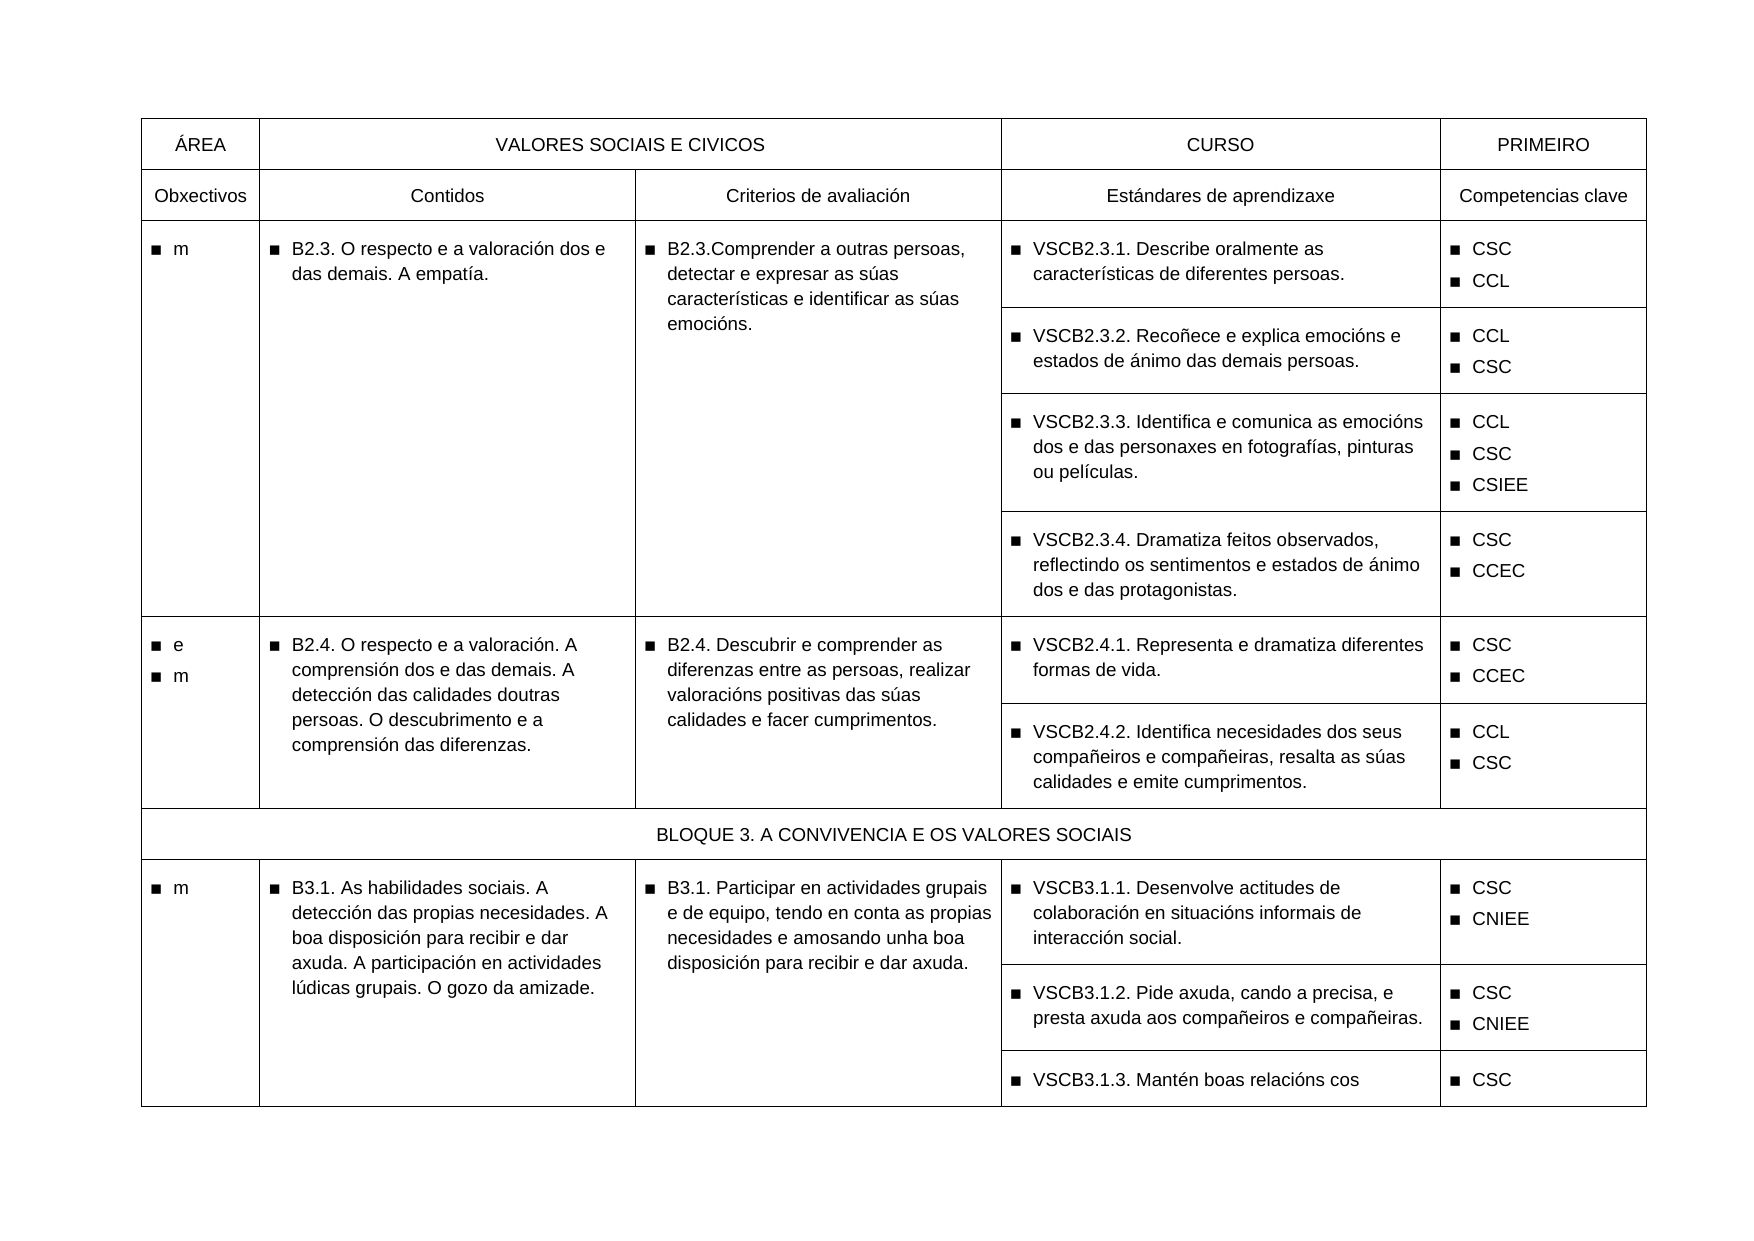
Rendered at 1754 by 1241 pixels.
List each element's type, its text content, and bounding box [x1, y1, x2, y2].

table_cell CCL CSC CSIEE [1441, 394, 1646, 511]
table_cell BLOQUE 3. A CONVIVENCIA E OS VALORES SOCIAIS [142, 809, 1646, 859]
table_cell VSCB3.1.1. Desenvolve actitudes de colaboración en situacións informais de interacción social. [1002, 860, 1440, 964]
table_cell CSC CCL [1441, 221, 1646, 307]
table_cell CCL CSC [1441, 308, 1646, 393]
table_cell VSCB3.1.2. Pide axuda, cando a precisa, e presta axuda aos compañeiros e compañeiras. [1002, 965, 1440, 1050]
table_cell CSC [1441, 1051, 1646, 1106]
table_cell B3.1. Participar en actividades grupais e de equipo, tendo en conta as propias necesidades e amosando unha boa disposición para recibir e dar axuda. [636, 860, 1001, 1106]
table_cell CSC CCEC [1441, 512, 1646, 616]
table_cell VSCB2.3.4. Dramatiza feitos observados, reflectindo os sentimentos e estados de ánimo dos e das protagonistas. [1002, 512, 1440, 616]
table_cell VSCB2.3.2. Recoñece e explica emocións e estados de ánimo das demais persoas. [1002, 308, 1440, 393]
table_cell m [142, 221, 259, 616]
table_header PRIMEIRO [1441, 119, 1646, 169]
table_cell VSCB2.4.1. Representa e dramatiza diferentes formas de vida. [1002, 617, 1440, 702]
table_cell Obxectivos [142, 170, 259, 220]
table_header VALORES SOCIAIS E CIVICOS [260, 119, 1001, 169]
table_cell m [142, 860, 259, 1106]
table_header ÁREA [142, 119, 259, 169]
table_cell Estándares de aprendizaxe [1002, 170, 1440, 220]
table_cell B2.3. O respecto e a valoración dos e das demais. A empatía. [260, 221, 635, 616]
table_cell CSC CCEC [1441, 617, 1646, 702]
table_cell B2.3.Comprender a outras persoas, detectar e expresar as súas características e identificar as súas emocións. [636, 221, 1001, 616]
table_cell Criterios de avaliación [636, 170, 1001, 220]
table_cell B2.4. O respecto e a valoración. A comprensión dos e das demais. A detección das calidades doutras persoas. O descubrimento e a comprensión das diferenzas. [260, 617, 635, 808]
table_cell CSC CNIEE [1441, 965, 1646, 1050]
table_cell B2.4. Descubrir e comprender as diferenzas entre as persoas, realizar valoracións positivas das súas calidades e facer cumprimentos. [636, 617, 1001, 808]
table_cell Competencias clave [1441, 170, 1646, 220]
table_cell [1002, 1051, 1440, 1106]
table_cell e m [142, 617, 259, 808]
table_cell B3.1. As habilidades sociais. A detección das propias necesidades. A boa disposición para recibir e dar axuda. A participación en actividades lúdicas grupais. O gozo da amizade. [260, 860, 635, 1106]
table_cell Contidos [260, 170, 635, 220]
table_cell VSCB2.3.1. Describe oralmente as características de diferentes persoas. [1002, 221, 1440, 307]
table_cell CSC CNIEE [1441, 860, 1646, 964]
table_cell VSCB2.3.3. Identifica e comunica as emocións dos e das personaxes en fotografías, pinturas ou películas. [1002, 394, 1440, 511]
table_cell VSCB2.4.2. Identifica necesidades dos seus compañeiros e compañeiras, resalta as súas calidades e emite cumprimentos. [1002, 704, 1440, 808]
table_cell CCL CSC [1441, 704, 1646, 808]
table_header CURSO [1002, 119, 1440, 169]
